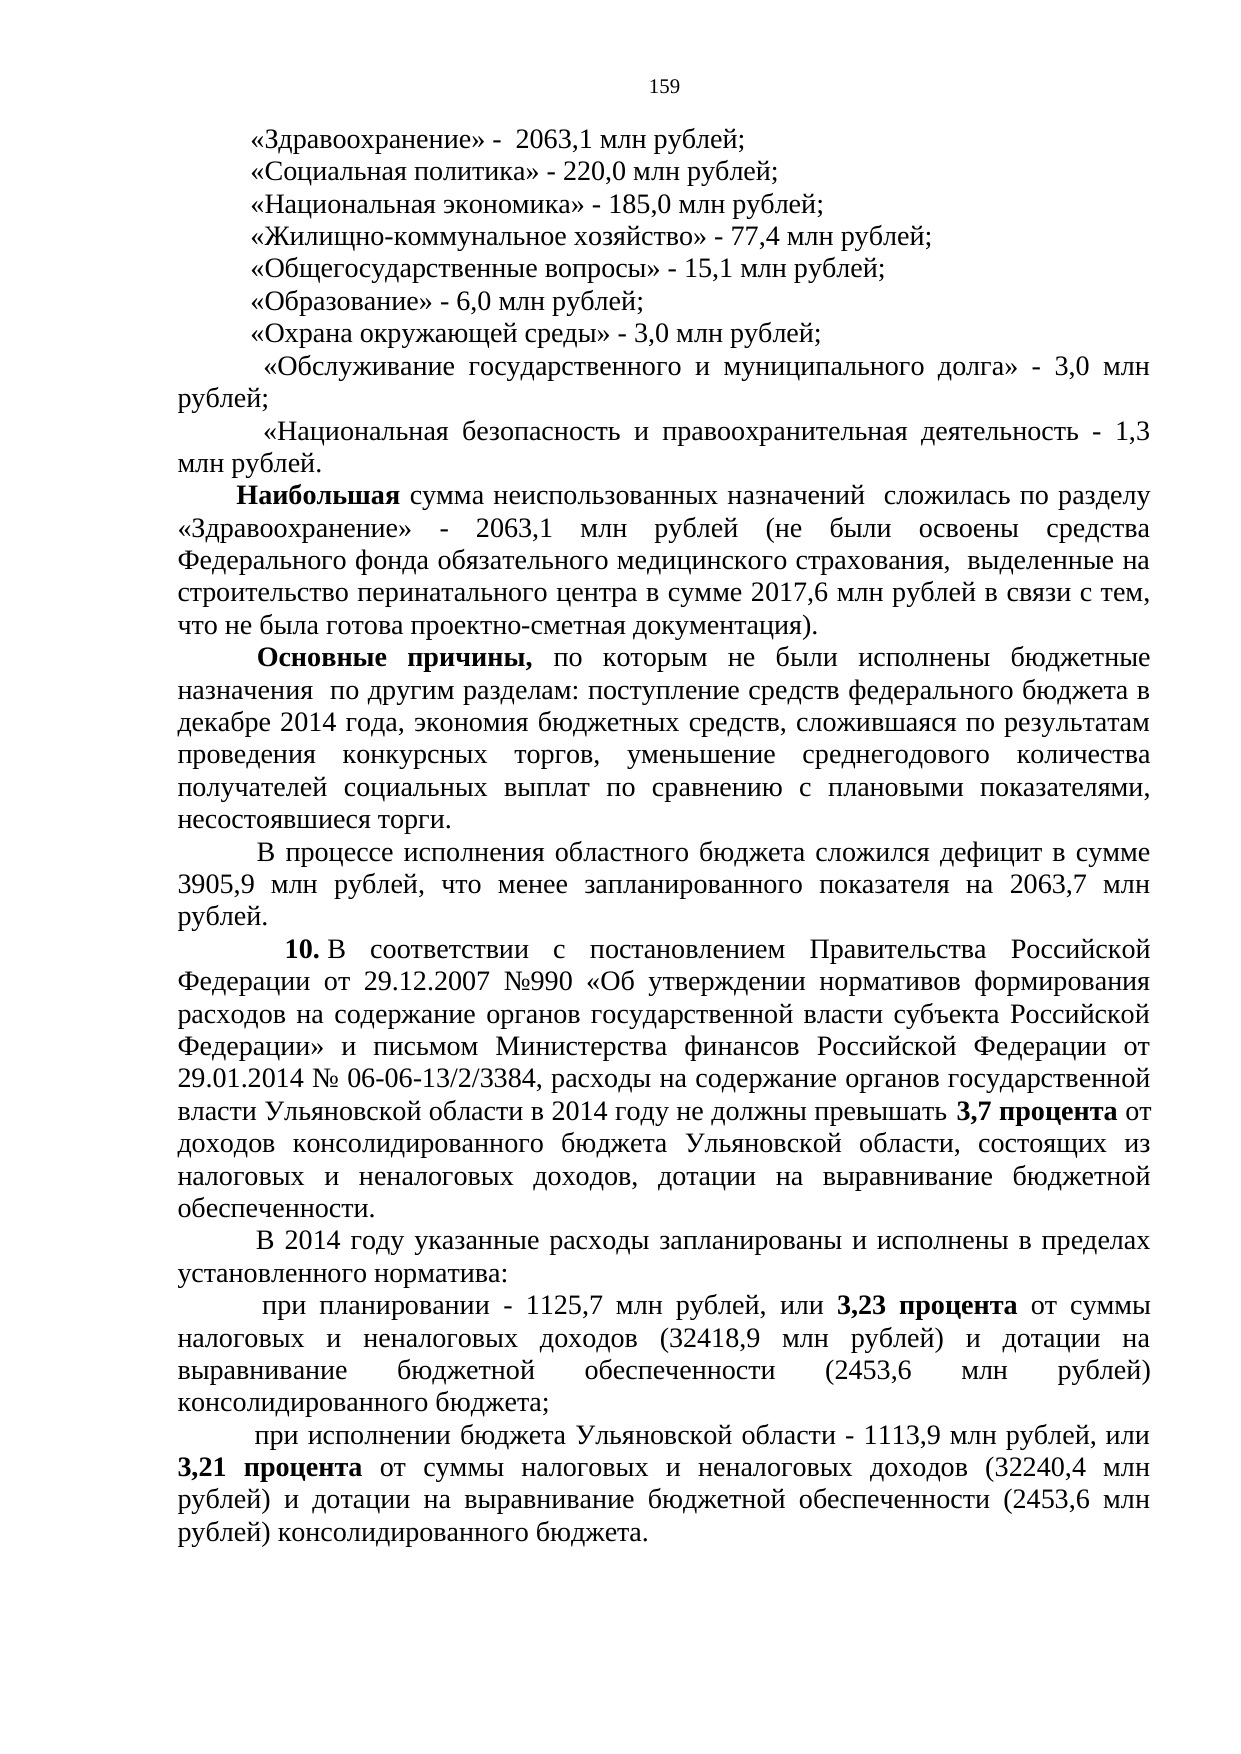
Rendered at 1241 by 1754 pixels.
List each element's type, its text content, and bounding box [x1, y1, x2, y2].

text «Здравоохранение» - 2063,1 млн рублей; [177, 122, 1152, 154]
text В процессе исполнения областного бюджета сложился дефицит в сумме 3905,9 млн рублей, что менее запланированного показателя на 2063,7 млн рублей. [177, 835, 1152, 932]
text В 2014 году указанные расходы запланированы и исполнены в пределах установленного норматива: [177, 1223, 1152, 1288]
text при исполнении бюджета Ульяновской области - 1113,9 млн рублей, или 3,21 процента от суммы налоговых и неналоговых доходов (32240,4 млн рублей) и дотации на выравнивание бюджетной обеспеченности (2453,6 млн рублей) консолидированного бюджета. [177, 1418, 1152, 1547]
text при планировании - 1125,7 млн рублей, или 3,23 процента от суммы налоговых и неналоговых доходов (32418,9 млн рублей) и дотации на выравнивание бюджетной обеспеченности (2453,6 млн рублей) консолидированного бюджета; [177, 1288, 1152, 1418]
text «Социальная политика» - 220,0 млн рублей; [177, 154, 1152, 187]
text «Жилищно-коммунальное хозяйство» - 77,4 млн рублей; [177, 219, 1152, 252]
text «Охрана окружающей среды» - 3,0 млн рублей; [177, 316, 1152, 349]
text «Образование» - 6,0 млн рублей; [177, 284, 1152, 316]
text «Общегосударственные вопросы» - 15,1 млн рублей; [177, 252, 1152, 284]
text Наибольшая сумма неиспользованных назначений сложилась по разделу «Здравоохранение» - 2063,1 млн рублей (не были освоены средства Федерального фонда обязательного медицинского страхования, выделенные на строительство перинатального центра в сумме 2017,6 млн рублей в связи с тем, что не была готова проектно-сметная документация). [177, 478, 1152, 640]
text «Национальная экономика» - 185,0 млн рублей; [177, 187, 1152, 219]
text «Обслуживание государственного и муниципального долга» - 3,0 млн рублей; [177, 349, 1152, 413]
text 10. В соответствии с постановлением Правительства Российской Федерации от 29.12.2007 №990 «Об утверждении нормативов формирования расходов на содержание органов государственной власти субъекта Российской Федерации» и письмом Министерства финансов Российской Федерации от 29.01.2014 № 06-06-13/2/3384, расходы на содержание органов государственной власти Ульяновской области в 2014 году не должны превышать 3,7 процента от доходов консолидированного бюджета Ульяновской области, состоящих из налоговых и неналоговых доходов, дотации на выравнивание бюджетной обеспеченности. [177, 932, 1152, 1223]
text «Национальная безопасность и правоохранительная деятельность - 1,3 млн рублей. [177, 413, 1152, 478]
text Основные причины, по которым не были исполнены бюджетные назначения по другим разделам: поступление средств федерального бюджета в декабре 2014 года, экономия бюджетных средств, сложившаяся по результатам проведения конкурсных торгов, уменьшение среднегодового количества получателей социальных выплат по сравнению с плановыми показателями, несостоявшиеся торги. [177, 640, 1152, 835]
